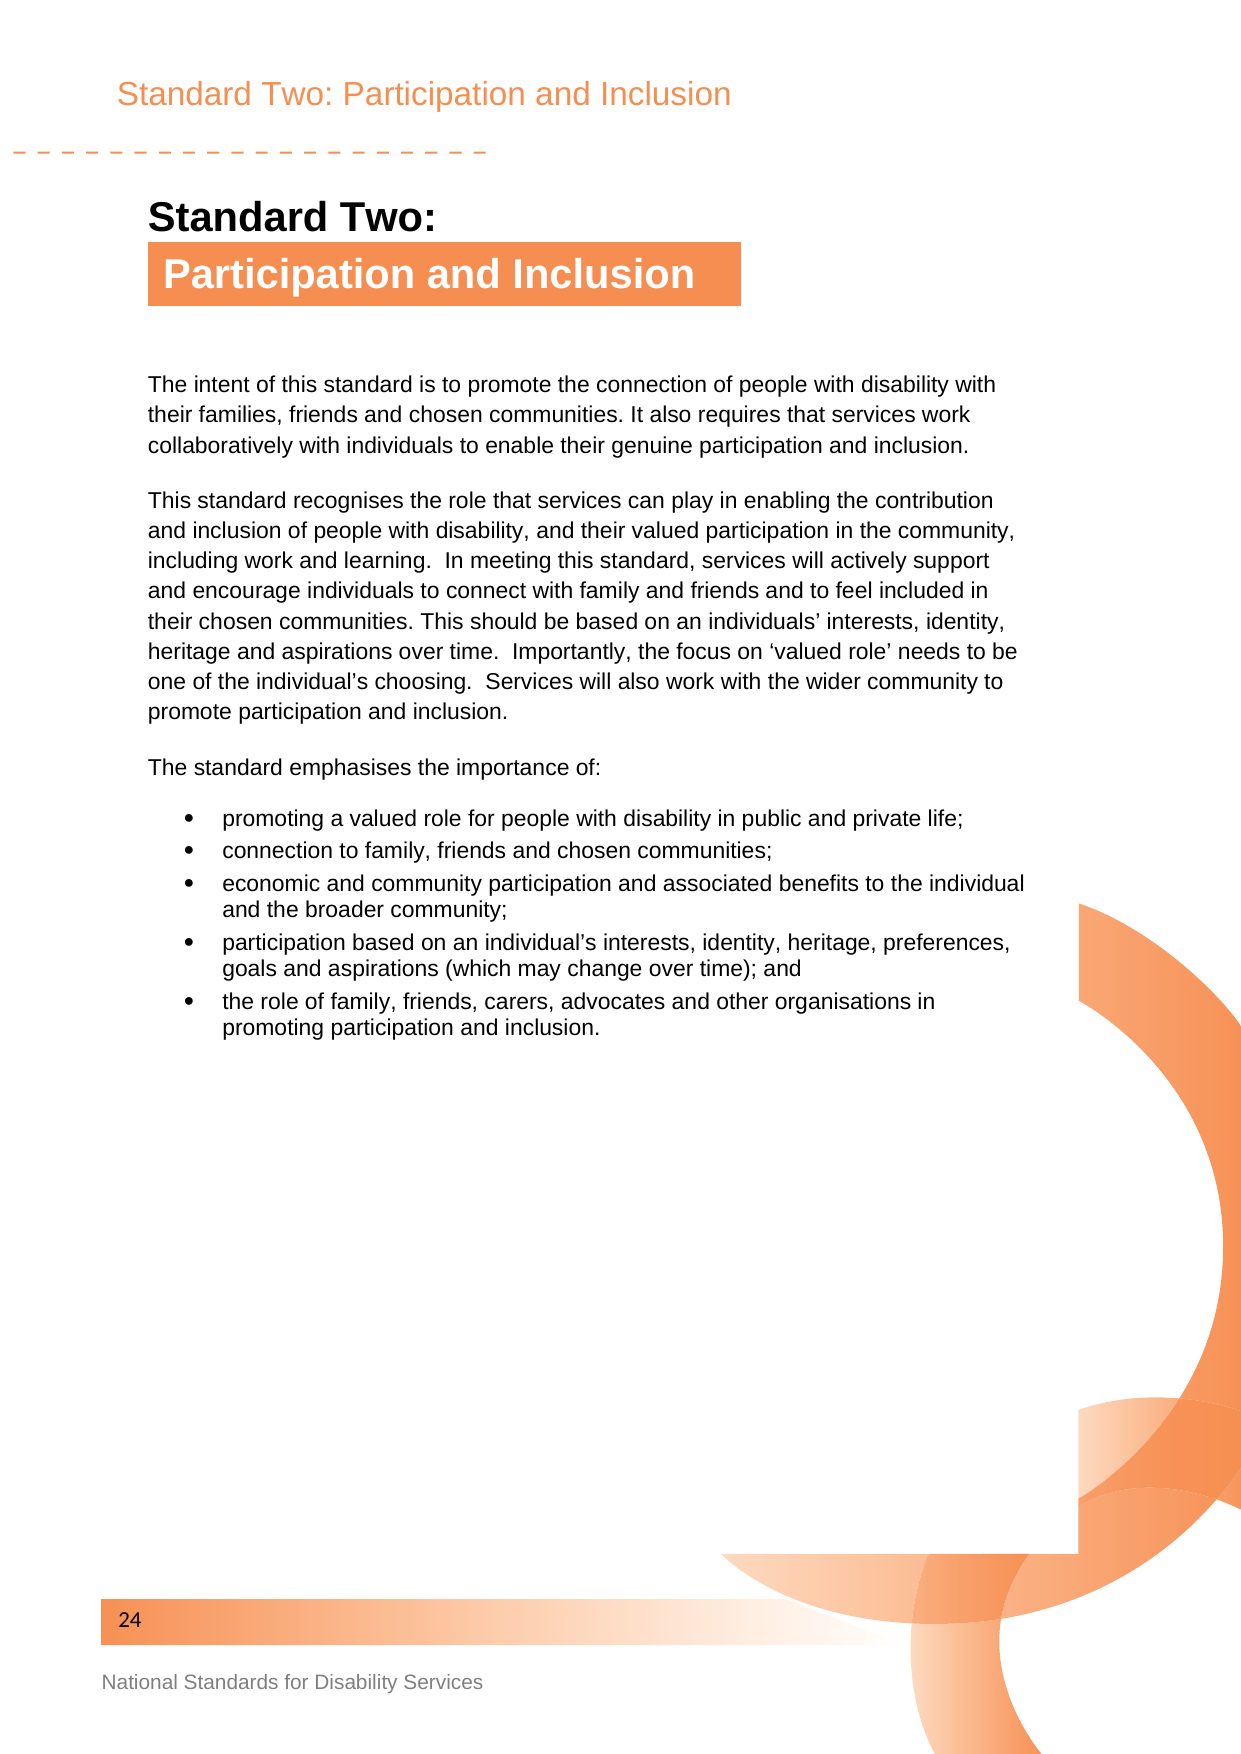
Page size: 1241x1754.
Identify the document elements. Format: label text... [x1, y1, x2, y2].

text participation based on an individual’s interests, identity, heritage, preferences, goals and aspirations (which may change over time); and [185, 929, 1034, 981]
text This standard recognises the role that services can play in enabling the contribution and inclusion of people with disability, and their valued participation in the community, including work and learning. In meeting this standard, services will actively support and encourage individuals to connect with family and friends and to feel included in their chosen communities. This should be based on an individuals’ interests, identity, heritage and aspirations over time. Importantly, the focus on ‘valued role’ needs to be one of the individual’s choosing. Services will also work with the wider community to promote participation and inclusion. [148, 487, 1034, 724]
text promoting a valued role for people with disability in public and private life; [185, 804, 1034, 831]
text The intent of this standard is to promote the connection of people with disability with their families, friends and chosen communities. It also requires that services work collaboratively with individuals to enable their genuine participation and inclusion. [148, 371, 1034, 458]
text The standard emphasises the importance of: [148, 753, 1034, 780]
text connection to family, friends and chosen communities; [185, 837, 1034, 863]
subtitle Standard Two: Participation and Inclusion [148, 192, 1034, 240]
text economic and community participation and associated benefits to the individual and the broader community; [185, 870, 1034, 922]
text the role of family, friends, carers, advocates and other organisations in promoting participation and inclusion. [185, 988, 1034, 1040]
